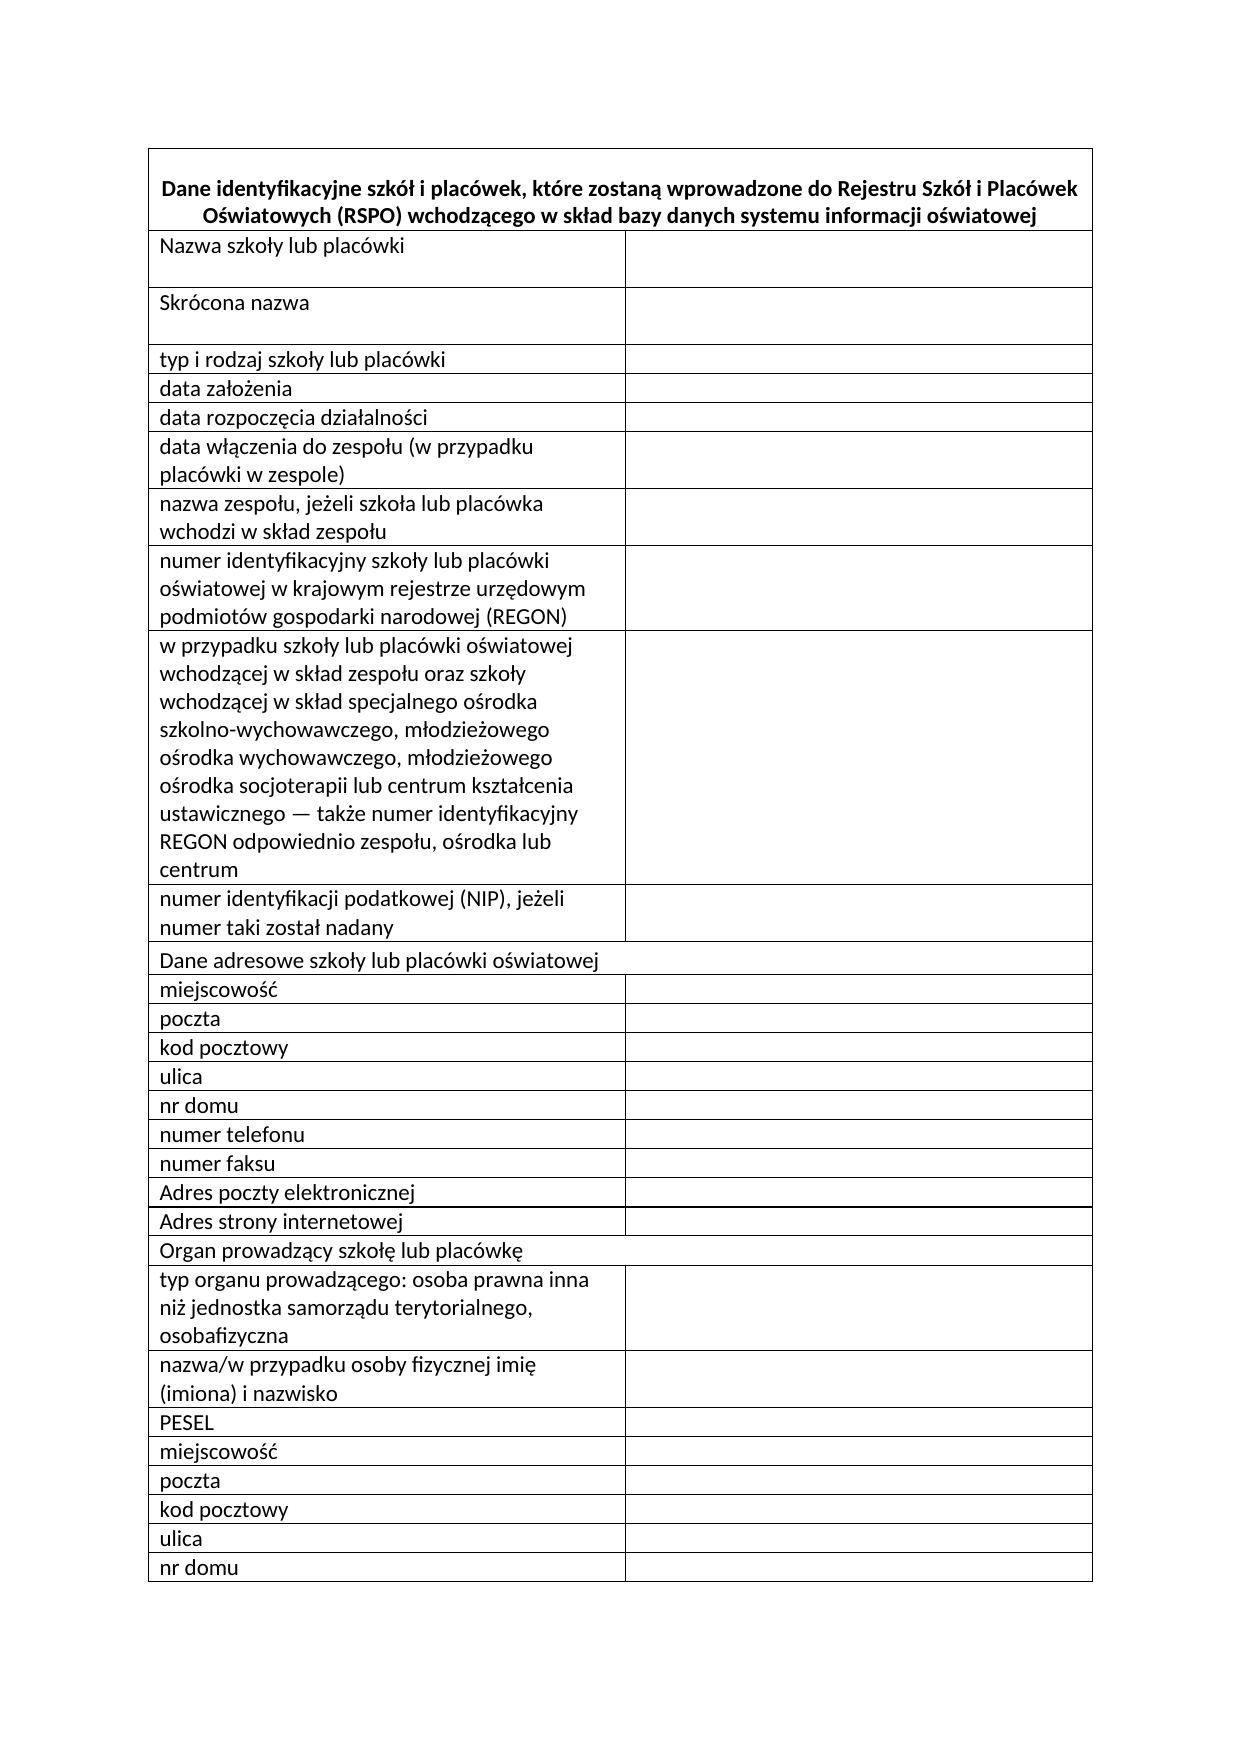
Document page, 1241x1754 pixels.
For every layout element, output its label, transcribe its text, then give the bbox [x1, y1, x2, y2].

table_cell numer identyfikacji podatkowej (NIP), jeżeli numer taki został nadany [149, 885, 625, 941]
table_cell data założenia [149, 374, 625, 402]
table_cell w przypadku szkoły lub placówki oświatowej wchodzącej w skład zespołu oraz szkoły wchodzącej w skład specjalnego ośrodka szkolno-wychowawczego, młodzieżowego ośrodka wychowawczego, młodzieżowego ośrodka socjoterapii lub centrum kształcenia ustawicznego — także numer identyfikacyjny REGON odpowiednio zespołu, ośrodka lub centrum [149, 631, 625, 883]
table_cell [626, 1553, 1092, 1581]
table_cell [626, 403, 1092, 431]
table_cell ulica [149, 1062, 625, 1090]
table_cell poczta [149, 1004, 625, 1032]
table_cell [626, 1178, 1092, 1206]
table_cell [626, 1062, 1092, 1090]
table_cell Adres strony internetowej [149, 1208, 625, 1235]
table_cell [626, 885, 1092, 941]
table_cell [626, 1437, 1092, 1465]
table_cell nazwa zespołu, jeżeli szkoła lub placówka wchodzi w skład zespołu [149, 489, 625, 545]
table_cell kod pocztowy [149, 1033, 625, 1061]
table_cell [626, 1091, 1092, 1119]
table_cell [626, 1351, 1092, 1407]
table_cell numer faksu [149, 1149, 625, 1177]
table_cell Organ prowadzący szkołę lub placówkę [149, 1236, 1092, 1264]
table_cell nr domu [149, 1553, 625, 1581]
table_cell [626, 1004, 1092, 1032]
table_cell data włączenia do zespołu (w przypadku placówki w zespole) [149, 432, 625, 488]
table_cell [626, 975, 1092, 1003]
table_cell [626, 1495, 1092, 1523]
table_cell [626, 288, 1092, 344]
table_cell [626, 489, 1092, 545]
table_cell data rozpoczęcia działalności [149, 403, 625, 431]
table_cell [626, 1033, 1092, 1061]
table_cell kod pocztowy [149, 1495, 625, 1523]
table_cell [626, 1149, 1092, 1177]
table_cell [626, 1120, 1092, 1148]
table_cell nr domu [149, 1091, 625, 1119]
table_header Dane identyfikacyjne szkół i placówek, które zostaną wprowadzone do Rejestru Szkół i Placówek Oświatowych (RSPO) wchodzącego w skład bazy danych systemu informacji oświatowej [149, 149, 1092, 230]
table_cell ulica [149, 1524, 625, 1552]
table_cell [626, 631, 1092, 883]
table_cell nazwa/w przypadku osoby fizycznej imię (imiona) i nazwisko [149, 1351, 625, 1407]
table_cell miejscowość [149, 975, 625, 1003]
table_cell miejscowość [149, 1437, 625, 1465]
table_cell [626, 1466, 1092, 1494]
table_cell numer identyfikacyjny szkoły lub placówki oświatowej w krajowym rejestrze urzędowym podmiotów gospodarki narodowej (REGON) [149, 546, 625, 630]
table_cell [626, 1408, 1092, 1436]
table_cell [626, 1266, 1092, 1349]
table_cell Dane adresowe szkoły lub placówki oświatowej [149, 942, 1092, 974]
table_cell typ i rodzaj szkoły lub placówki [149, 345, 625, 373]
table_cell [626, 546, 1092, 630]
table_cell Skrócona nazwa [149, 288, 625, 344]
table_cell [626, 345, 1092, 373]
table_cell [626, 1524, 1092, 1552]
table_cell poczta [149, 1466, 625, 1494]
table_cell typ organu prowadzącego: osoba prawna inna niż jednostka samorządu terytorialnego, osobafizyczna [149, 1266, 625, 1349]
table_cell PESEL [149, 1408, 625, 1436]
table_cell Nazwa szkoły lub placówki [149, 231, 625, 287]
table_cell [626, 374, 1092, 402]
table_cell [626, 432, 1092, 488]
table_cell numer telefonu [149, 1120, 625, 1148]
table_cell [626, 1208, 1092, 1235]
table_cell Adres poczty elektronicznej [149, 1178, 625, 1206]
table_cell [626, 231, 1092, 287]
